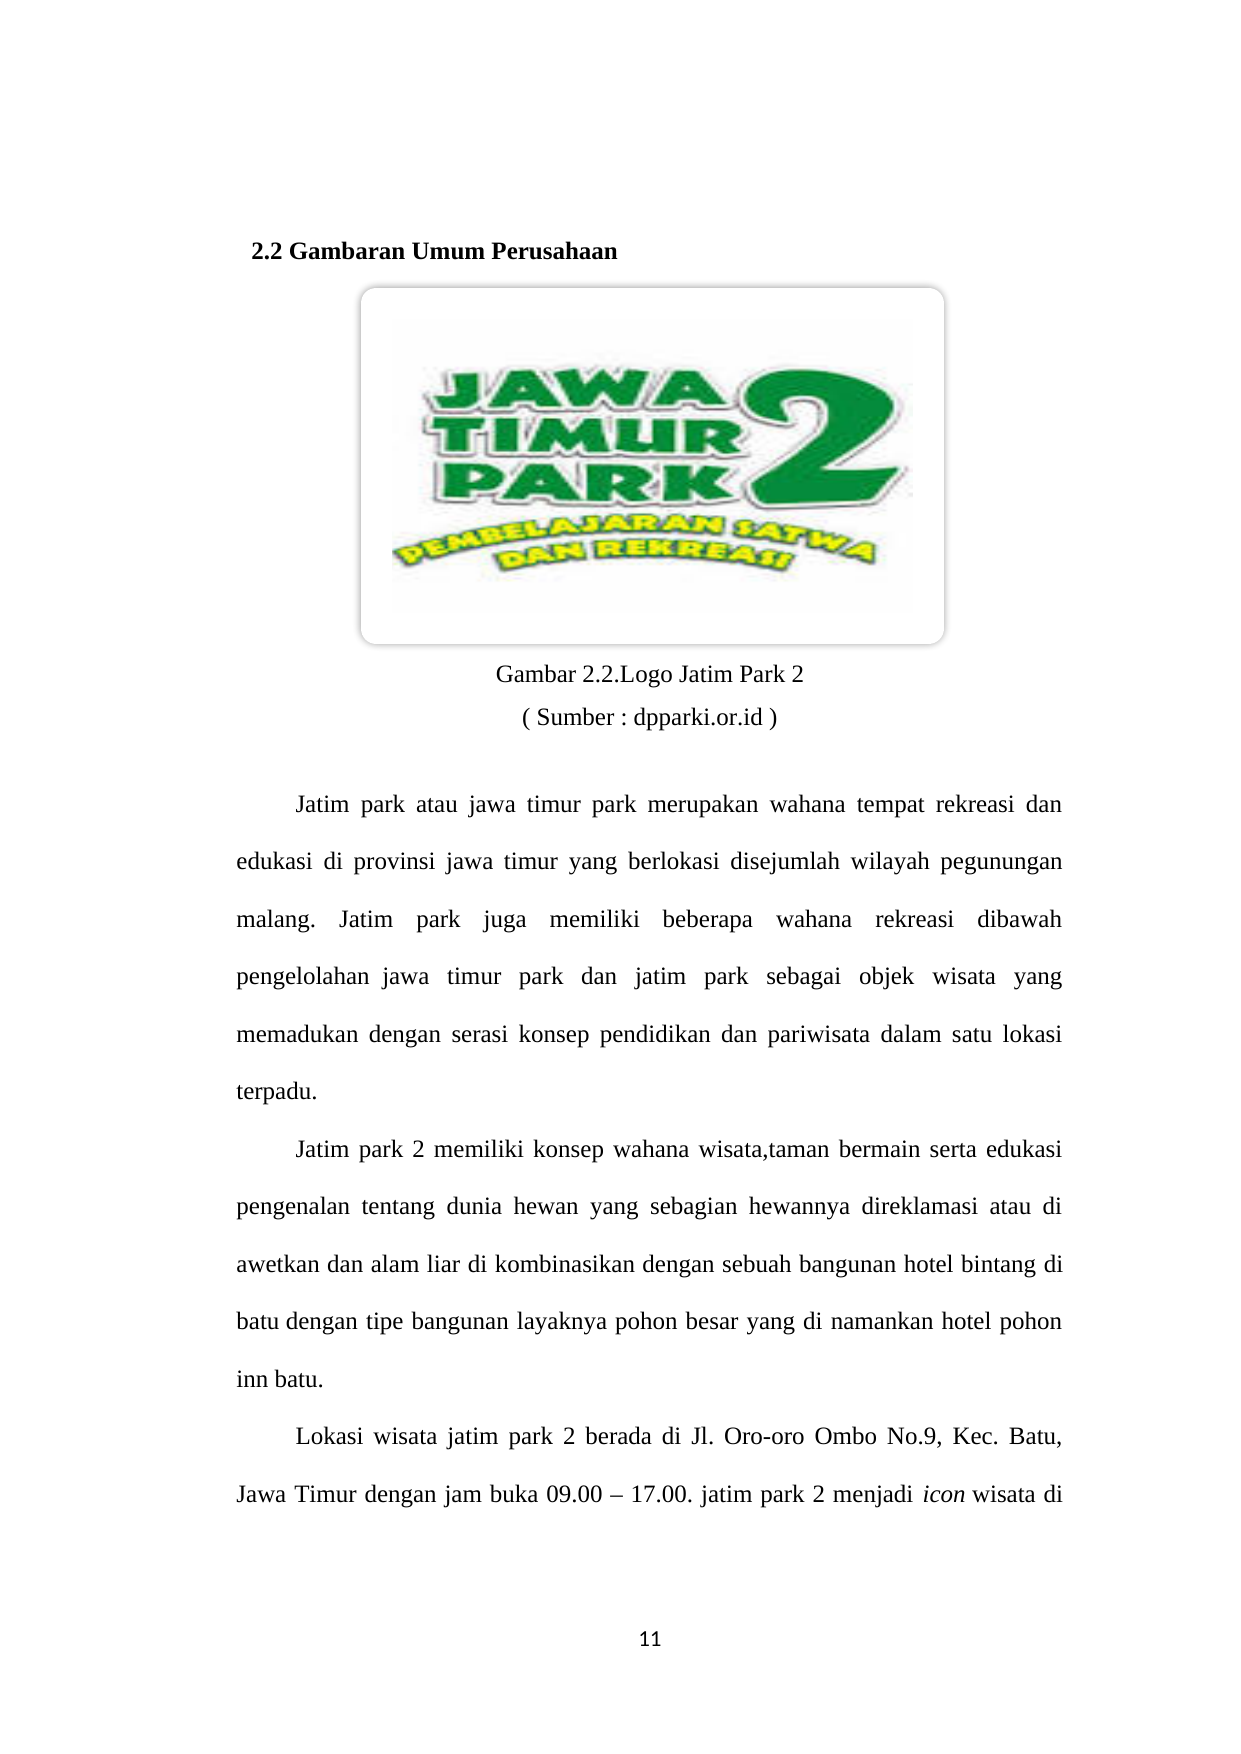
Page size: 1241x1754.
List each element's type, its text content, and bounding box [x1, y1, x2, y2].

text ( Sumber : dpparki.or.id ) [236, 702, 1063, 731]
text Gambar 2.2.Logo Jatim Park 2 [236, 659, 1063, 688]
text 2.2 Gambaran Umum Perusahaan [251, 236, 1063, 265]
text Jatim park 2 memiliki konsep wahana wisata,taman bermain serta edukasi pengenalan tentang dunia hewan yang sebagian hewannya direklamasi atau di awetkan dan alam liar di kombinasikan dengan sebuah bangunan hotel bintang di batu dengan tipe bangunan layaknya pohon besar yang di namankan hotel pohon inn batu. [236, 1134, 1063, 1392]
picture [392, 319, 913, 613]
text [236, 1421, 1063, 1507]
text Jatim park atau jawa timur park merupakan wahana tempat rekreasi dan edukasi di provinsi jawa timur yang berlokasi disejumlah wilayah pegunungan malang. Jatim park juga memiliki beberapa wahana rekreasi dibawah pengelolahan jawa timur park dan jatim park sebagai objek wisata yang memadukan dengan serasi konsep pendidikan dan pariwisata dalam satu lokasi terpadu. [236, 789, 1063, 1105]
